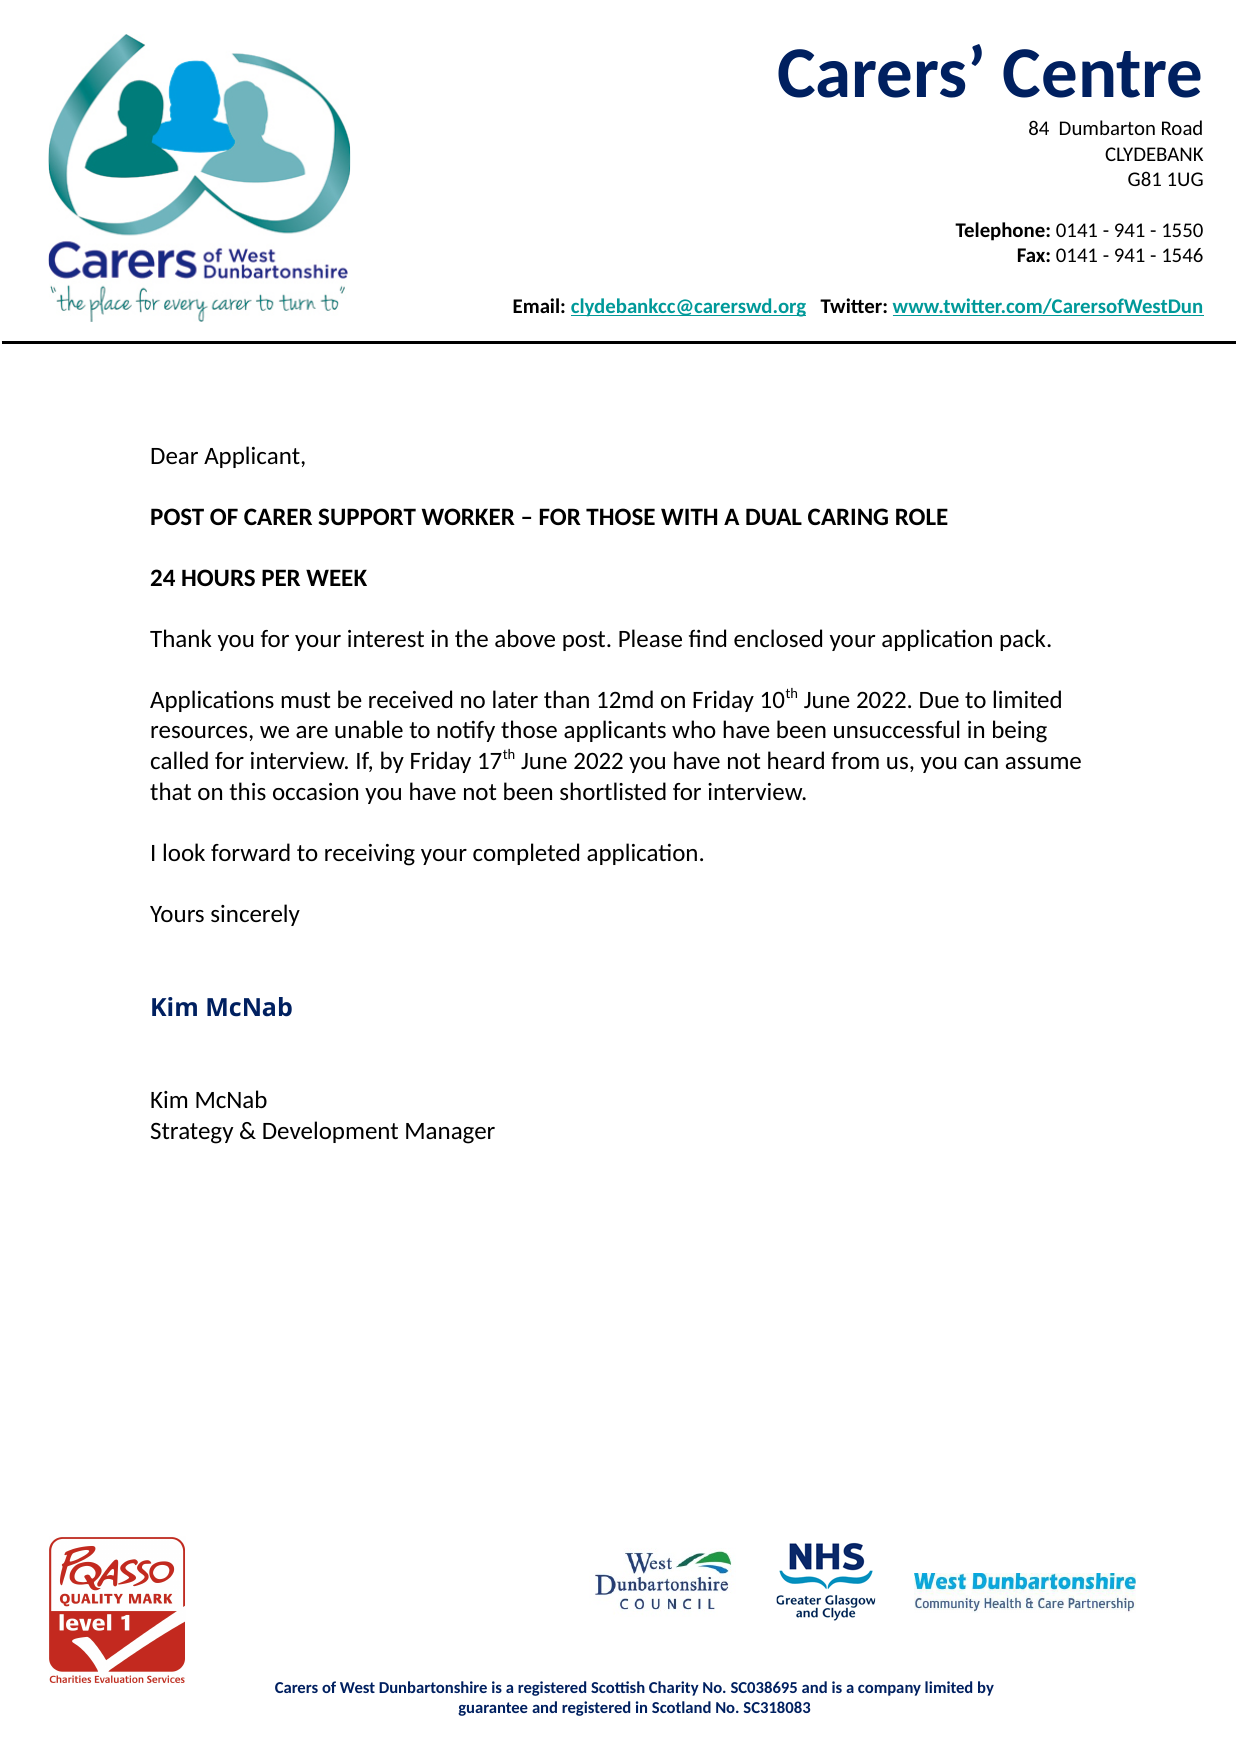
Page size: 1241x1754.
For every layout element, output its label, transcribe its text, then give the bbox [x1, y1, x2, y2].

picture [776, 1536, 876, 1635]
picture [589, 1536, 736, 1624]
picture [48, 34, 351, 322]
text Yours sincerely [150, 898, 1090, 928]
text Strategy & Development Manager [150, 1115, 1090, 1146]
text Thank you for your interest in the above post. Please find enclosed your application pack. [150, 623, 1090, 654]
text Kim McNab [150, 1084, 1090, 1115]
picture [48, 1536, 186, 1684]
text POST OF CARER SUPPORT WORKER – FOR THOSE WITH A DUAL CARING ROLE [150, 501, 1090, 532]
text I look forward to receiving your completed application. [150, 837, 1090, 867]
text 24 HOURS PER WEEK [150, 562, 1090, 593]
text Applications must be received no later than 12md on Friday 10th June 2022. Due to limited resources, we are unable to notify those applicants who have been unsuccessful in being called for interview. If, by Friday 17th June 2022 you have not heard from us, you can assume that on this occasion you have not been shortlisted for interview. [150, 684, 1090, 806]
text Dear Applicant, [150, 440, 1090, 471]
text Kim McNab [150, 989, 1090, 1023]
